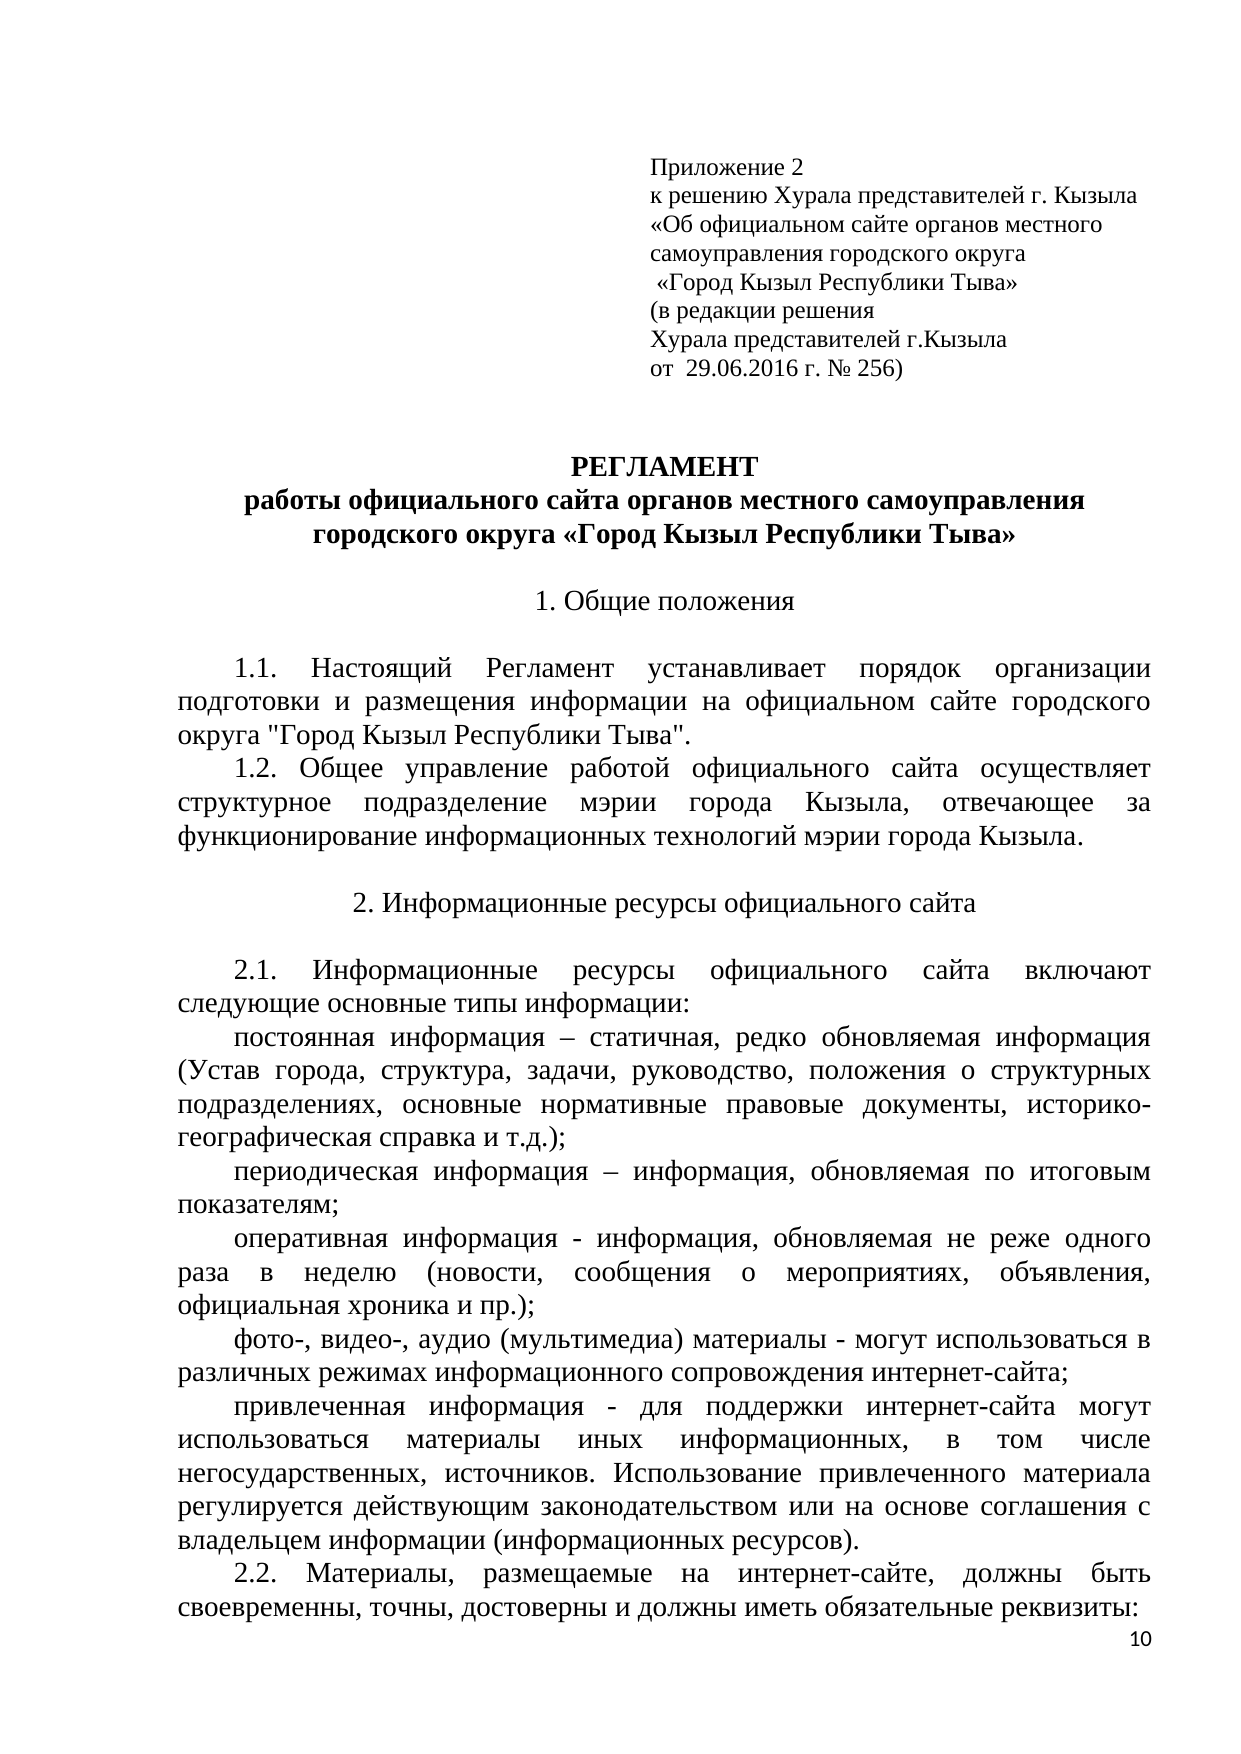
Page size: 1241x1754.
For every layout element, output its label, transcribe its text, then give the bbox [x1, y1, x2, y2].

text 1. Общие положения [177, 583, 1152, 616]
text фото-, видео-, аудио (мультимедиа) материалы - могут использоваться в различных режимах информационного сопровождения интернет-сайта; [177, 1321, 1152, 1388]
text 1.2. Общее управление работой официального сайта осуществляет структурное подразделение мэрии города Кызыла, отвечающее за функционирование информационных технологий мэрии города Кызыла. [177, 751, 1152, 851]
text «Город Кызыл Республики Тыва» [177, 267, 1152, 295]
text постоянная информация – статичная, редко обновляемая информация (Устав города, структура, задачи, руководство, положения о структурных подразделениях, основные нормативные правовые документы, историко-географическая справка и т.д.); [177, 1019, 1152, 1153]
text 2.2. Материалы, размещаемые на интернет-сайте, должны быть своевременны, точны, достоверны и должны иметь обязательные реквизиты: [177, 1556, 1152, 1623]
text к решению Хурала представителей г. Кызыла [177, 180, 1152, 209]
text привлеченная информация - для поддержки интернет-сайта могут использоваться материалы иных информационных, в том числе негосударственных, источников. Использование привлеченного материала регулируется действующим законодательством или на основе соглашения с владельцем информации (информационных ресурсов). [177, 1388, 1152, 1556]
text оперативная информация - информация, обновляемая не реже одного раза в неделю (новости, сообщения о мероприятиях, объявления, официальная хроника и пр.); [177, 1220, 1152, 1321]
text (в редакции решения [177, 295, 1152, 324]
text Хурала представителей г.Кызыла [177, 324, 1152, 353]
text 2.1. Информационные ресурсы официального сайта включают следующие основные типы информации: [177, 952, 1152, 1019]
text 2. Информационные ресурсы официального сайта [177, 885, 1152, 918]
text периодическая информация – информация, обновляемая по итоговым показателям; [177, 1153, 1152, 1220]
text «Об официальном сайте органов местного [177, 209, 1152, 238]
text от 29.06.2016 г. № 256) [177, 353, 1152, 382]
text 1.1. Настоящий Регламент устанавливает порядок организации подготовки и размещения информации на официальном сайте городского округа "Город Кызыл Республики Тыва". [177, 650, 1152, 751]
text самоуправления городского округа [177, 238, 1152, 267]
text Приложение 2 [177, 152, 1152, 180]
text работы официального сайта органов местного самоуправления городского округа «Город Кызыл Республики Тыва» [177, 482, 1152, 549]
title РЕГЛАМЕНТ [177, 449, 1152, 482]
